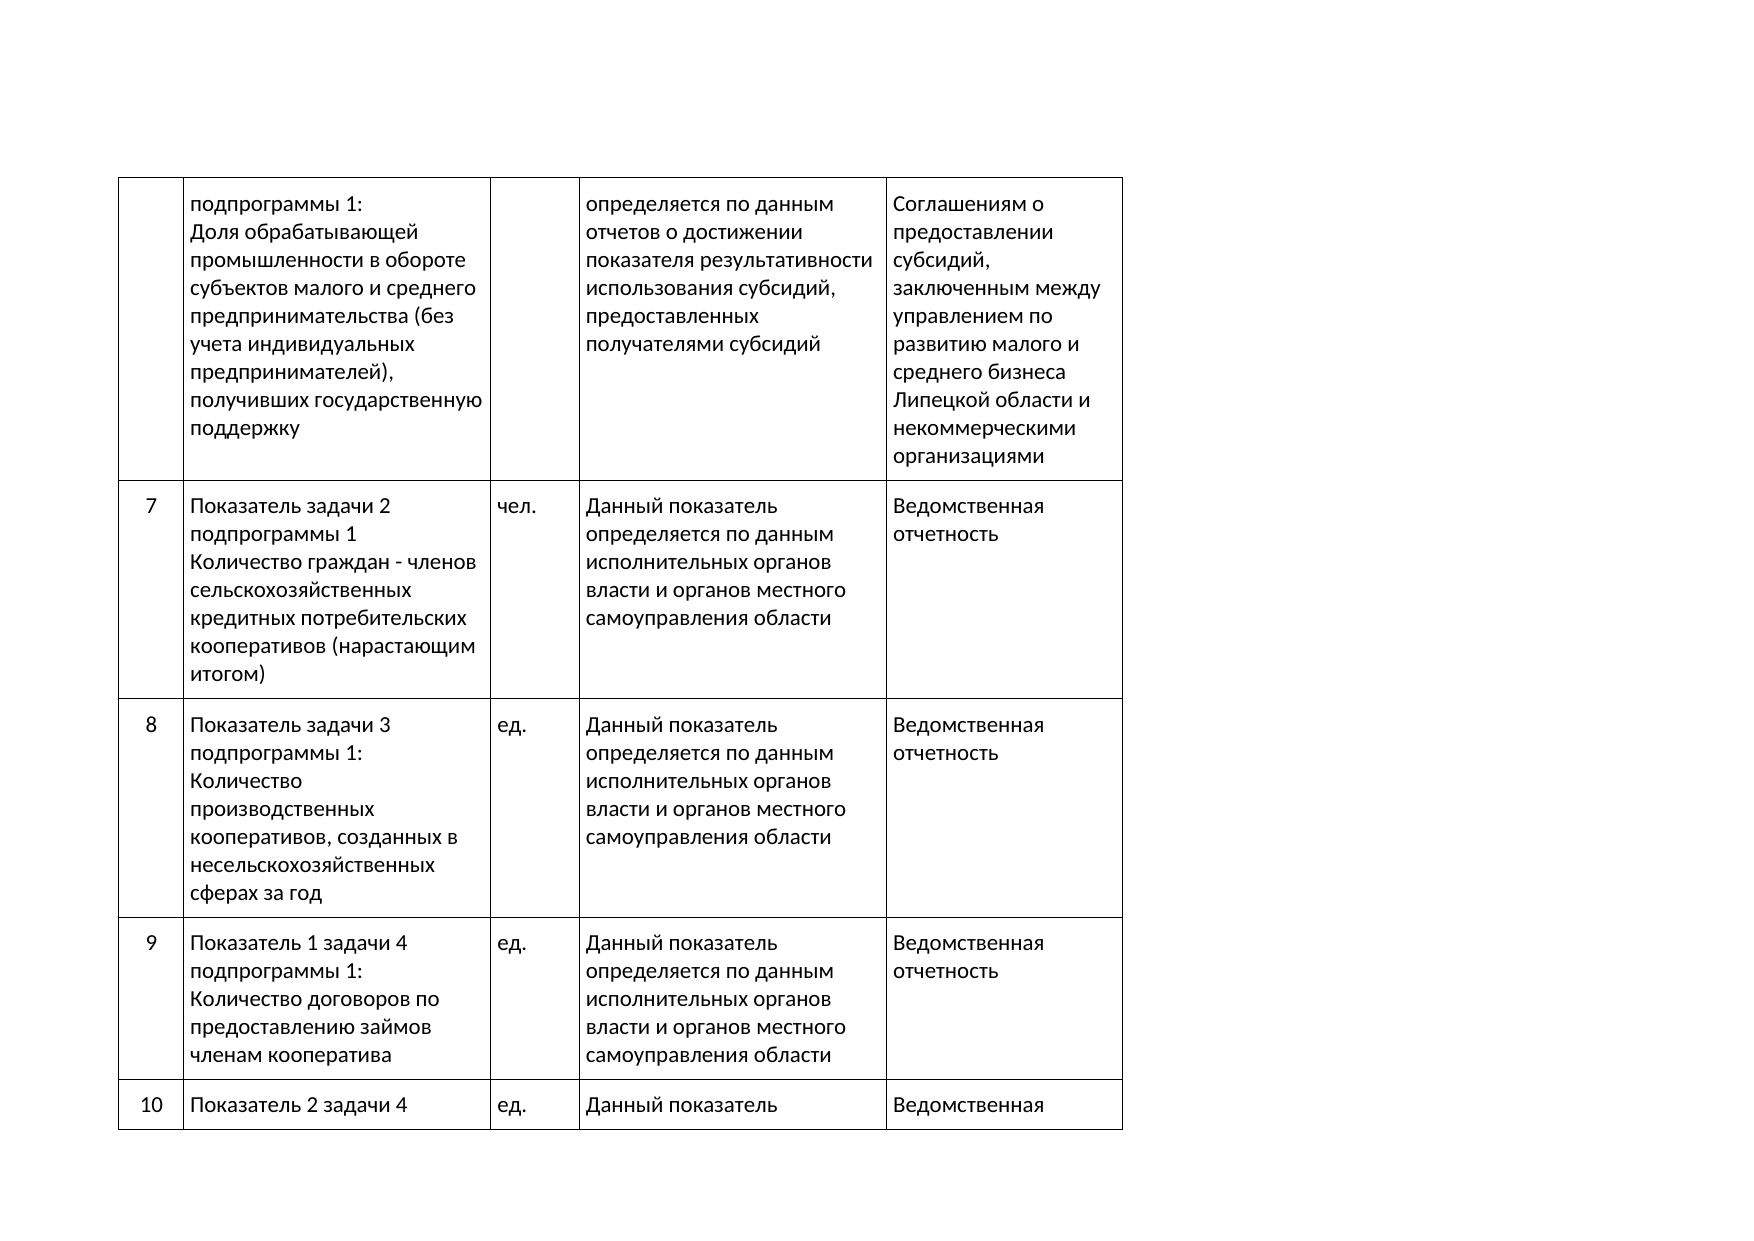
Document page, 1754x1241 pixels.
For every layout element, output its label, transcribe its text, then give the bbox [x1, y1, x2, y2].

table_cell 6 [119, 178, 183, 480]
table_cell Показатель задачи 3 подпрограммы 1: Количество производственных кооперативов, созданных в несельскохозяйственных сферах за год [184, 699, 490, 917]
table_cell Данный показатель определяется по данным исполнительных органов власти и органов местного самоуправления области [580, 918, 886, 1079]
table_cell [580, 178, 886, 480]
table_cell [580, 1080, 886, 1129]
table_cell Ведомственная отчетность [887, 481, 1122, 698]
table_cell Показатель 1 задачи 4 подпрограммы 1: Количество договоров по предоставлению займов членам кооператива [184, 918, 490, 1079]
table_cell 9 [119, 918, 183, 1079]
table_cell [184, 178, 490, 480]
table_cell ед. [491, 1080, 579, 1129]
table_cell % [491, 178, 579, 480]
table_cell 8 [119, 699, 183, 917]
table_cell Данный показатель определяется по данным исполнительных органов власти и органов местного самоуправления области [580, 481, 886, 698]
table_cell чел. [491, 481, 579, 698]
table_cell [184, 1080, 490, 1129]
table_cell ед. [491, 699, 579, 917]
table_cell Ведомственная отчетность [887, 918, 1122, 1079]
table_cell ед. [491, 918, 579, 1079]
table_cell 10 [119, 1080, 183, 1129]
table_cell Данный показатель определяется по данным исполнительных органов власти и органов местного самоуправления области [580, 699, 886, 917]
table_cell Показатель задачи 2 подпрограммы 1 Количество граждан - членов сельскохозяйственных кредитных потребительских кооперативов (нарастающим итогом) [184, 481, 490, 698]
table_cell Ведомственная отчетность [887, 699, 1122, 917]
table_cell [887, 1080, 1122, 1129]
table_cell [887, 178, 1122, 480]
table_cell 7 [119, 481, 183, 698]
